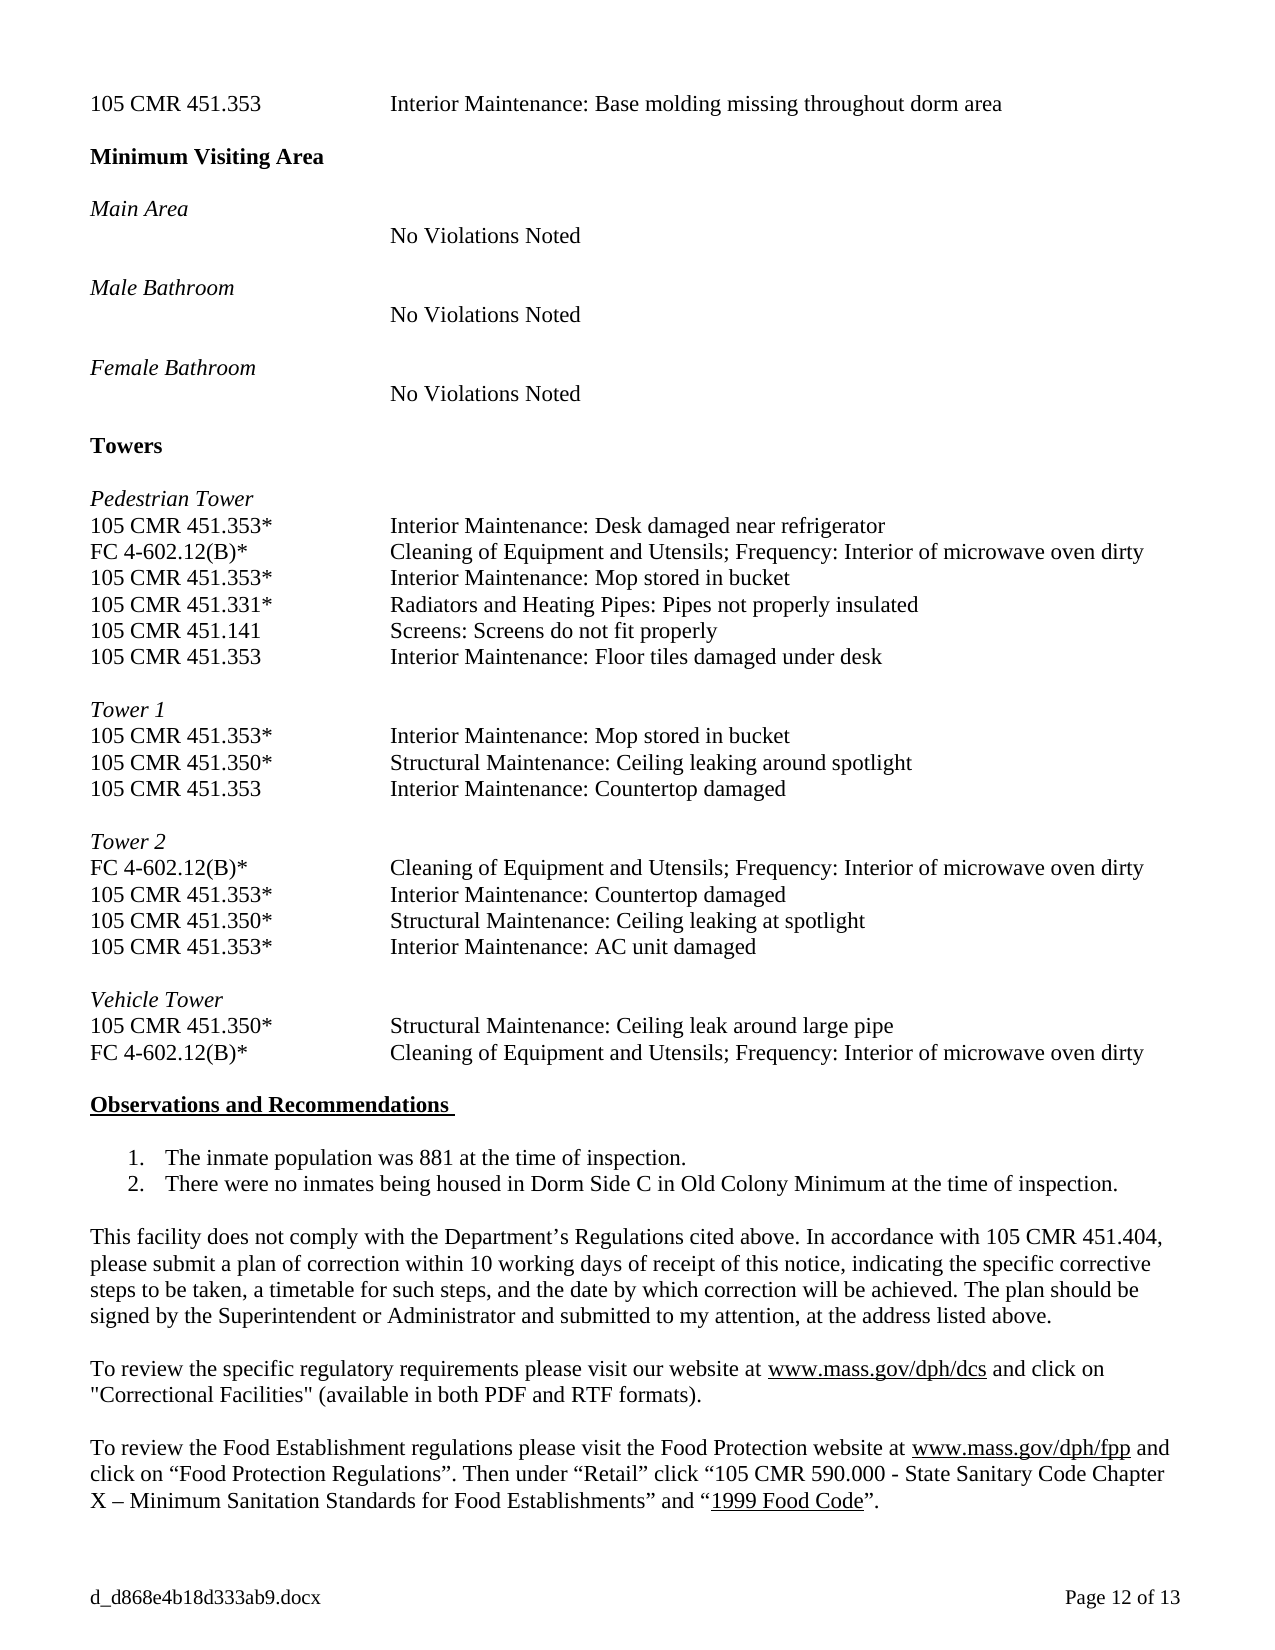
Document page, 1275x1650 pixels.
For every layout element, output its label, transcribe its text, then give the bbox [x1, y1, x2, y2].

text Main Area [90, 195, 1185, 222]
text 105 CMR 451.141 Screens: Screens do not fit properly [90, 617, 1185, 643]
text No Violations Noted [90, 301, 1185, 327]
text No Violations Noted [90, 222, 1185, 248]
text Tower 1 [90, 696, 1185, 722]
text 105 CMR 451.350* Structural Maintenance: Ceiling leaking around spotlight [90, 749, 1185, 775]
text Male Bathroom [90, 274, 1185, 301]
text Female Bathroom [90, 353, 1185, 380]
text FC 4-602.12(B)* Cleaning of Equipment and Utensils; Frequency: Interior of microwave oven dirty [90, 854, 1185, 881]
text FC 4-602.12(B)* Cleaning of Equipment and Utensils; Frequency: Interior of microwave oven dirty [90, 538, 1185, 564]
text No Violations Noted [90, 380, 1185, 406]
text 105 CMR 451.353 Interior Maintenance: Countertop damaged [90, 775, 1185, 802]
text 105 CMR 451.350* Structural Maintenance: Ceiling leaking at spotlight [90, 907, 1185, 933]
text Towers [90, 433, 1185, 459]
text 105 CMR 451.350* Structural Maintenance: Ceiling leak around large pipe [90, 1012, 1185, 1039]
list The inmate population was 881 at the time of inspection. [127, 1144, 1185, 1171]
text 105 CMR 451.353* Interior Maintenance: AC unit damaged [90, 933, 1185, 960]
text 105 CMR 451.353* Interior Maintenance: Mop stored in bucket [90, 564, 1185, 591]
text Pedestrian Tower [90, 485, 1185, 512]
list There were no inmates being housed in Dorm Side C in Old Colony Minimum at the time of inspection. [127, 1171, 1185, 1197]
text FC 4-602.12(B)* Cleaning of Equipment and Utensils; Frequency: Interior of microwave oven dirty [90, 1039, 1185, 1065]
text 105 CMR 451.353 Interior Maintenance: Floor tiles damaged under desk [90, 643, 1185, 670]
text 105 CMR 451.353* Interior Maintenance: Countertop damaged [90, 881, 1185, 907]
text Vehicle Tower [90, 986, 1185, 1012]
text Minimum Visiting Area [90, 143, 1185, 169]
text To review the Food Establishment regulations please visit the Food Protection website at www.mass.gov/dph/fpp and click on “Food Protection Regulations”. Then under “Retail” click “105 CMR 590.000 - State Sanitary Code Chapter X – Minimum Sanitation Standards for Food Establishments” and “1999 Food Code”. [90, 1434, 1185, 1513]
text Tower 2 [90, 828, 1185, 854]
text To review the specific regulatory requirements please visit our website at www.mass.gov/dph/dcs and click on "Correctional Facilities" (available in both PDF and RTF formats). [90, 1355, 1185, 1408]
text 105 CMR 451.331* Radiators and Heating Pipes: Pipes not properly insulated [90, 591, 1185, 617]
text 105 CMR 451.353* Interior Maintenance: Mop stored in bucket [90, 722, 1185, 749]
text This facility does not comply with the Department’s Regulations cited above. In accordance with 105 CMR 451.404, please submit a plan of correction within 10 working days of receipt of this notice, indicating the specific corrective steps to be taken, a timetable for such steps, and the date by which correction will be achieved. The plan should be signed by the Superintendent or Administrator and submitted to my attention, at the address listed above. [90, 1223, 1185, 1329]
text 105 CMR 451.353* Interior Maintenance: Desk damaged near refrigerator [90, 512, 1185, 538]
text Observations and Recommendations [90, 1091, 1185, 1118]
text 105 CMR 451.353 Interior Maintenance: Base molding missing throughout dorm area [90, 90, 1185, 116]
